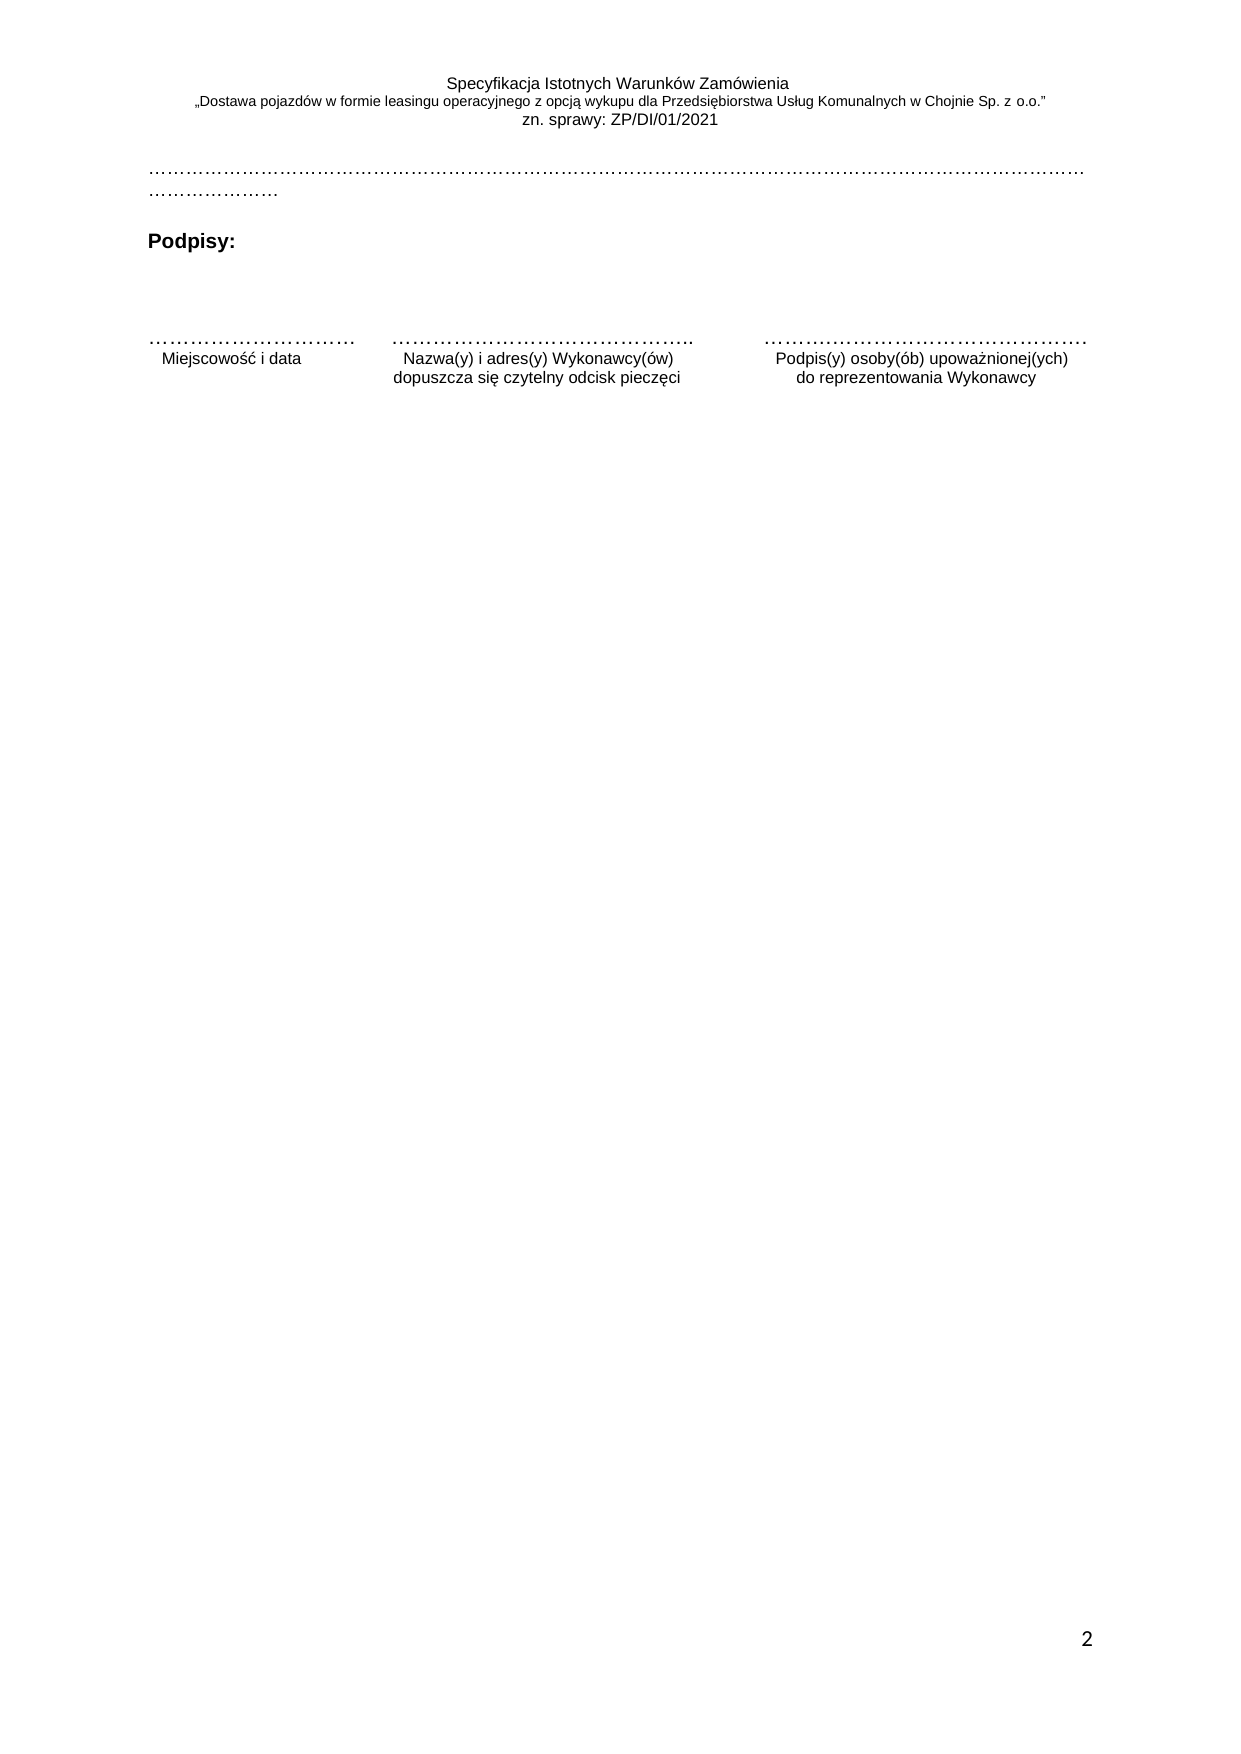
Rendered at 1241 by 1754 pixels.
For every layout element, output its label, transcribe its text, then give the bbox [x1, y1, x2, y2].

text Miejscowość i data Nazwa(y) i adres(y) Wykonawcy(ów) Podpis(y) osoby(ób) upoważnionej(ych) [148, 348, 1093, 368]
text dopuszcza się czytelny odcisk pieczęci do reprezentowania Wykonawcy [148, 368, 1093, 387]
text ………………………… …………………………………….. ……….………………………………. [148, 324, 1093, 348]
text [148, 157, 1093, 200]
text Podpisy: [148, 229, 1093, 253]
